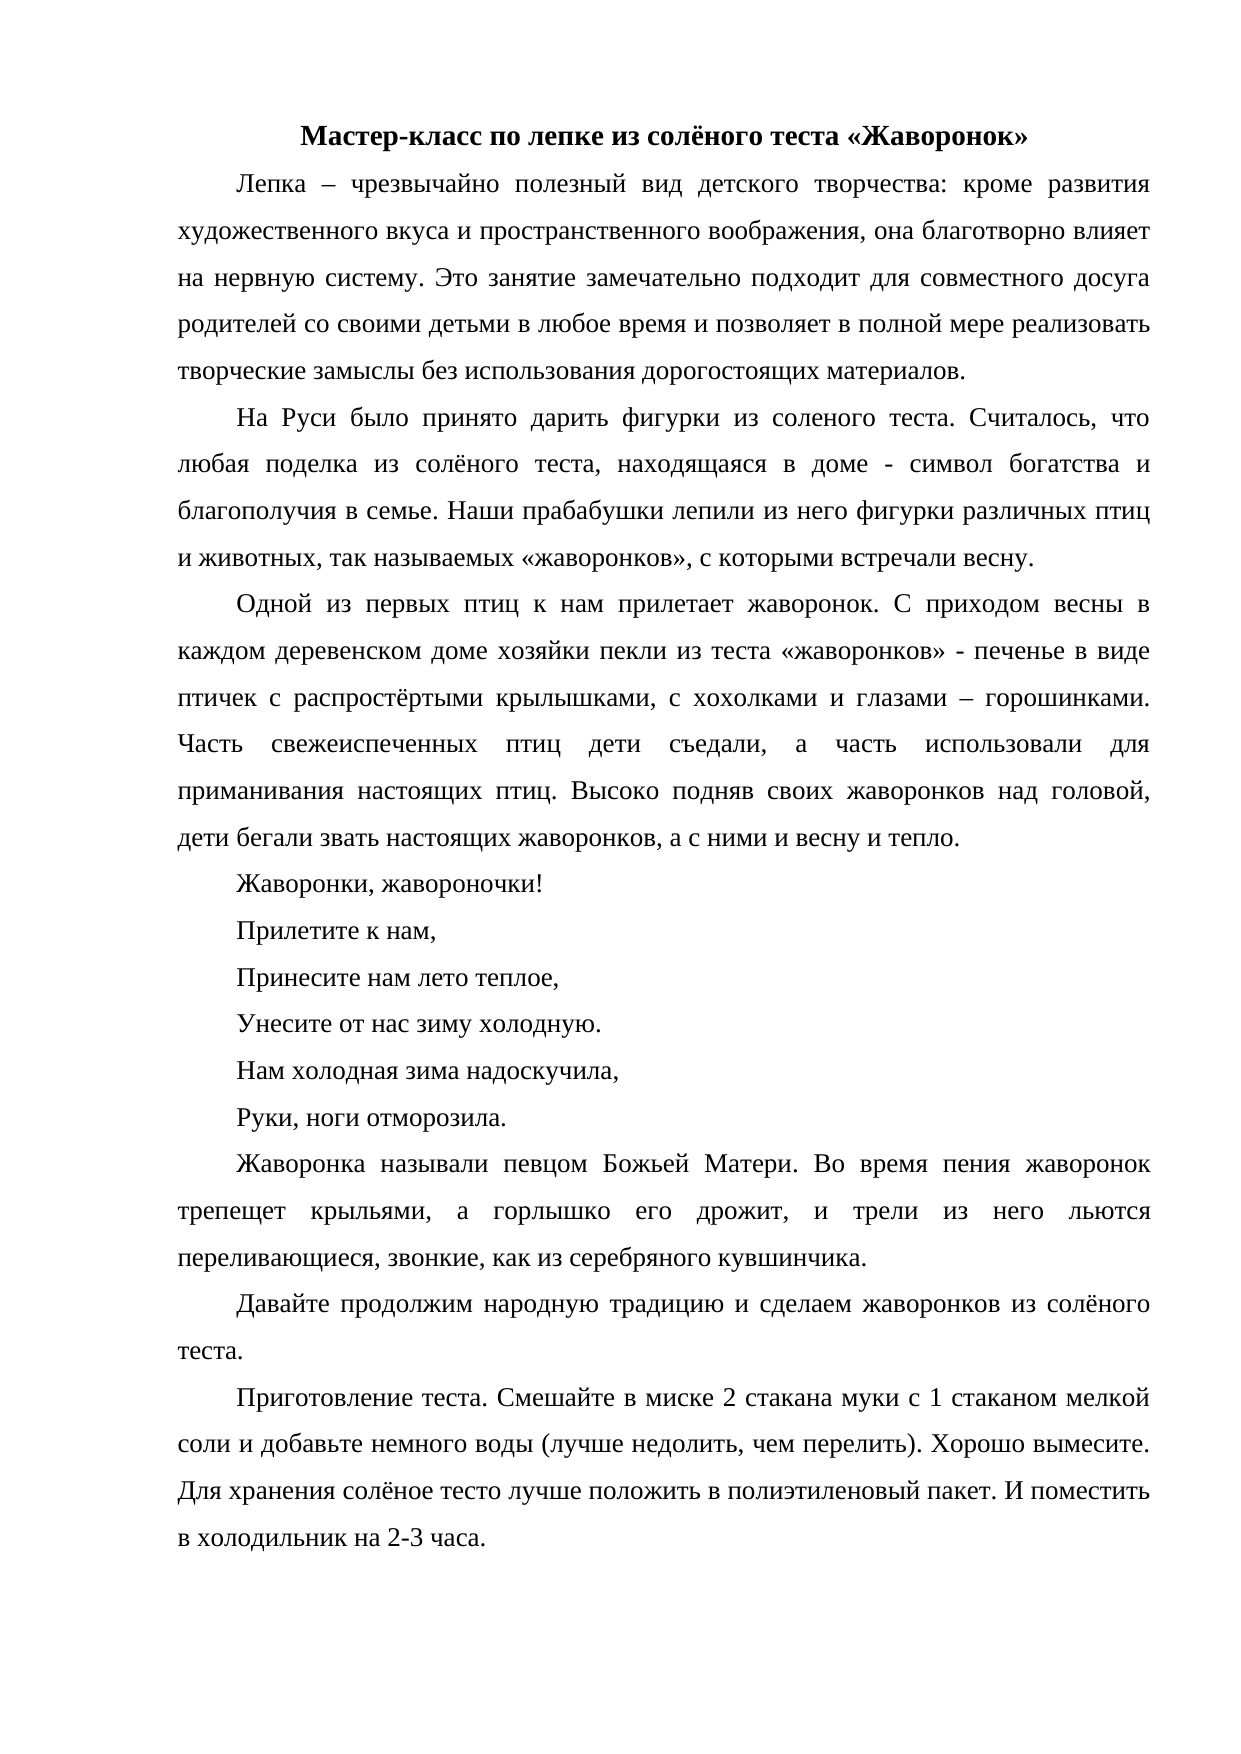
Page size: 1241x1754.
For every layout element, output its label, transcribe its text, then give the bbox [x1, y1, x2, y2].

text Жаворонки, жавороночки! [177, 867, 1152, 898]
text Прилетите к нам, [177, 914, 1152, 945]
text Приготовление теста. Смешайте в миске 2 стакана муки с 1 стаканом мелкой соли и добавьте немного воды (лучше недолить, чем перелить). Хорошо вымесите. Для хранения солёное тесто лучше положить в полиэтиленовый пакет. И поместить в холодильник на 2-3 часа. [177, 1381, 1152, 1552]
text Лепка – чрезвычайно полезный вид детского творчества: кроме развития художественного вкуса и пространственного воображения, она благотворно влияет на нервную систему. Это занятие замечательно подходит для совместного досуга родителей со своими детьми в любое время и позволяет в полной мере реализовать творческие замыслы без использования дорогостоящих материалов. [177, 167, 1152, 385]
text Принесите нам лето теплое, [177, 961, 1152, 992]
text Нам холодная зима надоскучила, [177, 1054, 1152, 1085]
text Мастер-класс по лепке из солёного теста «Жаворонок» [177, 118, 1152, 152]
text Руки, ноги отморозила. [177, 1101, 1152, 1132]
text Унесите от нас зиму холодную. [177, 1007, 1152, 1038]
text На Руси было принято дарить фигурки из соленого теста. Считалось, что любая поделка из солёного теста, находящаяся в доме - символ богатства и благополучия в семье. Наши прабабушки лепили из него фигурки различных птиц и животных, так называемых «жаворонков», с которыми встречали весну. [177, 401, 1152, 572]
text Одной из первых птиц к нам прилетает жаворонок. С приходом весны в каждом деревенском доме хозяйки пекли из теста «жаворонков» - печенье в виде птичек с распростёртыми крылышками, с хохолками и глазами – горошинками. Часть свежеиспеченных птиц дети съедали, а часть использовали для приманивания настоящих птиц. Высоко подняв своих жаворонков над головой, дети бегали звать настоящих жаворонков, а с ними и весну и тепло. [177, 587, 1152, 852]
text Жаворонка называли певцом Божьей Матери. Во время пения жаворонок трепещет крыльями, а горлышко его дрожит, и трели из него льются переливающиеся, звонкие, как из серебряного кувшинчика. [177, 1147, 1152, 1272]
text Давайте продолжим народную традицию и сделаем жаворонков из солёного теста. [177, 1287, 1152, 1365]
